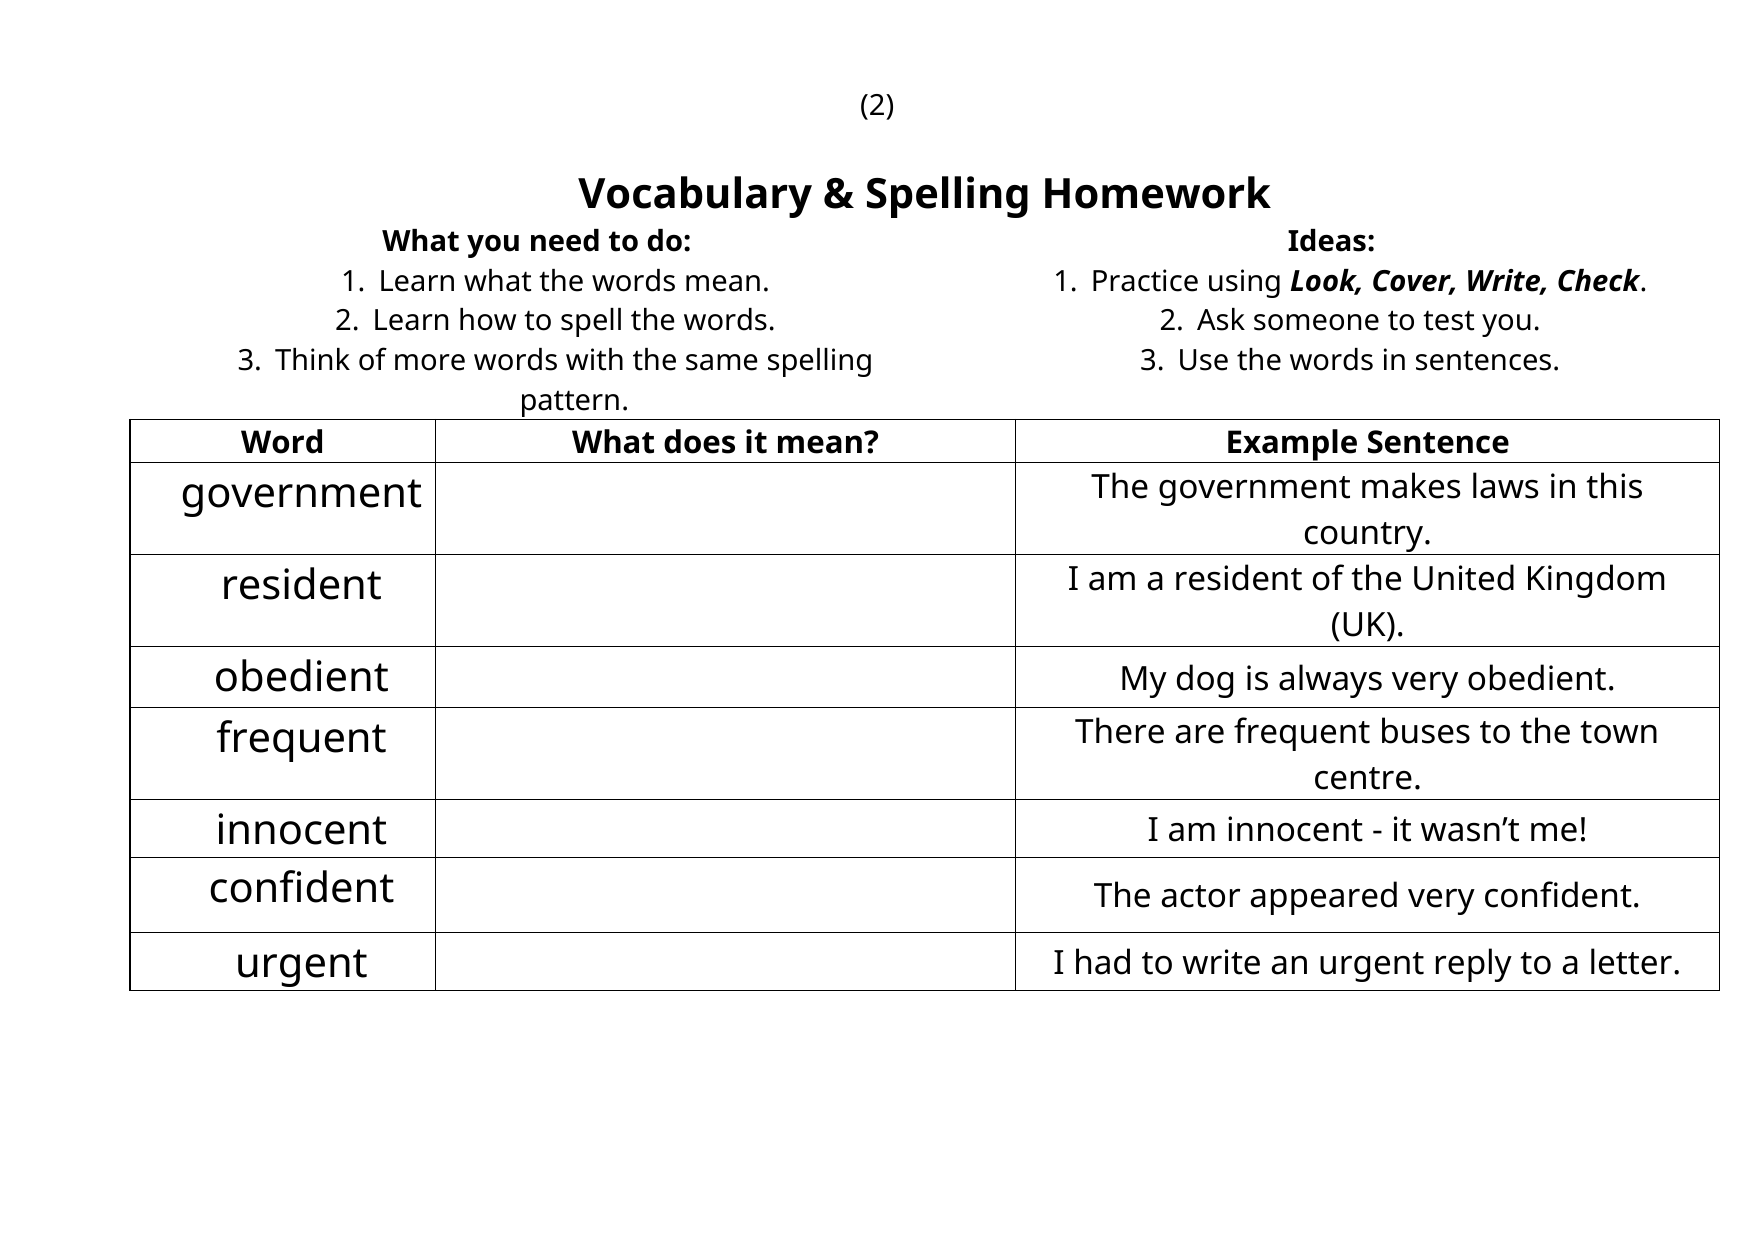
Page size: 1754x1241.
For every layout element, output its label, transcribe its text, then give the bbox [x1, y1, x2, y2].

table_cell urgent [131, 933, 435, 990]
table_cell [436, 555, 1015, 646]
table_cell confident [131, 858, 435, 932]
table_cell I am a resident of the United Kingdom (UK). [1016, 555, 1719, 646]
table_cell Word [131, 420, 435, 462]
table_cell There are frequent buses to the town centre. [1016, 708, 1719, 799]
table_cell What does it mean? [436, 420, 1015, 462]
table_cell Example Sentence [1016, 420, 1719, 462]
table_cell Ideas: Practice using Look, Cover, Write, Check. Ask someone to test you. Use the words in sentences. [944, 220, 1719, 419]
table_cell [436, 708, 1015, 799]
table_cell My dog is always very obedient. [1016, 647, 1719, 707]
table_cell [436, 800, 1015, 857]
table_cell obedient [131, 647, 435, 707]
table_cell The government makes laws in this country. [1016, 463, 1719, 554]
table_cell frequent [131, 708, 435, 799]
table_header Vocabulary & Spelling Homework [130, 164, 1719, 220]
table_cell [436, 647, 1015, 707]
table_cell What you need to do: Learn what the words mean. Learn how to spell the words. Think of more words with the same spelling pattern. [130, 220, 943, 419]
table_cell [436, 933, 1015, 990]
text (2) [130, 84, 1624, 124]
table_cell resident [131, 555, 435, 646]
table_cell The actor appeared very confident. [1016, 858, 1719, 932]
table_cell I am innocent - it wasn’t me! [1016, 800, 1719, 857]
table_cell [436, 858, 1015, 932]
table_cell innocent [131, 800, 435, 857]
table_cell [436, 463, 1015, 554]
table_cell government [131, 463, 435, 554]
table_cell I had to write an urgent reply to a letter. [1016, 933, 1719, 990]
